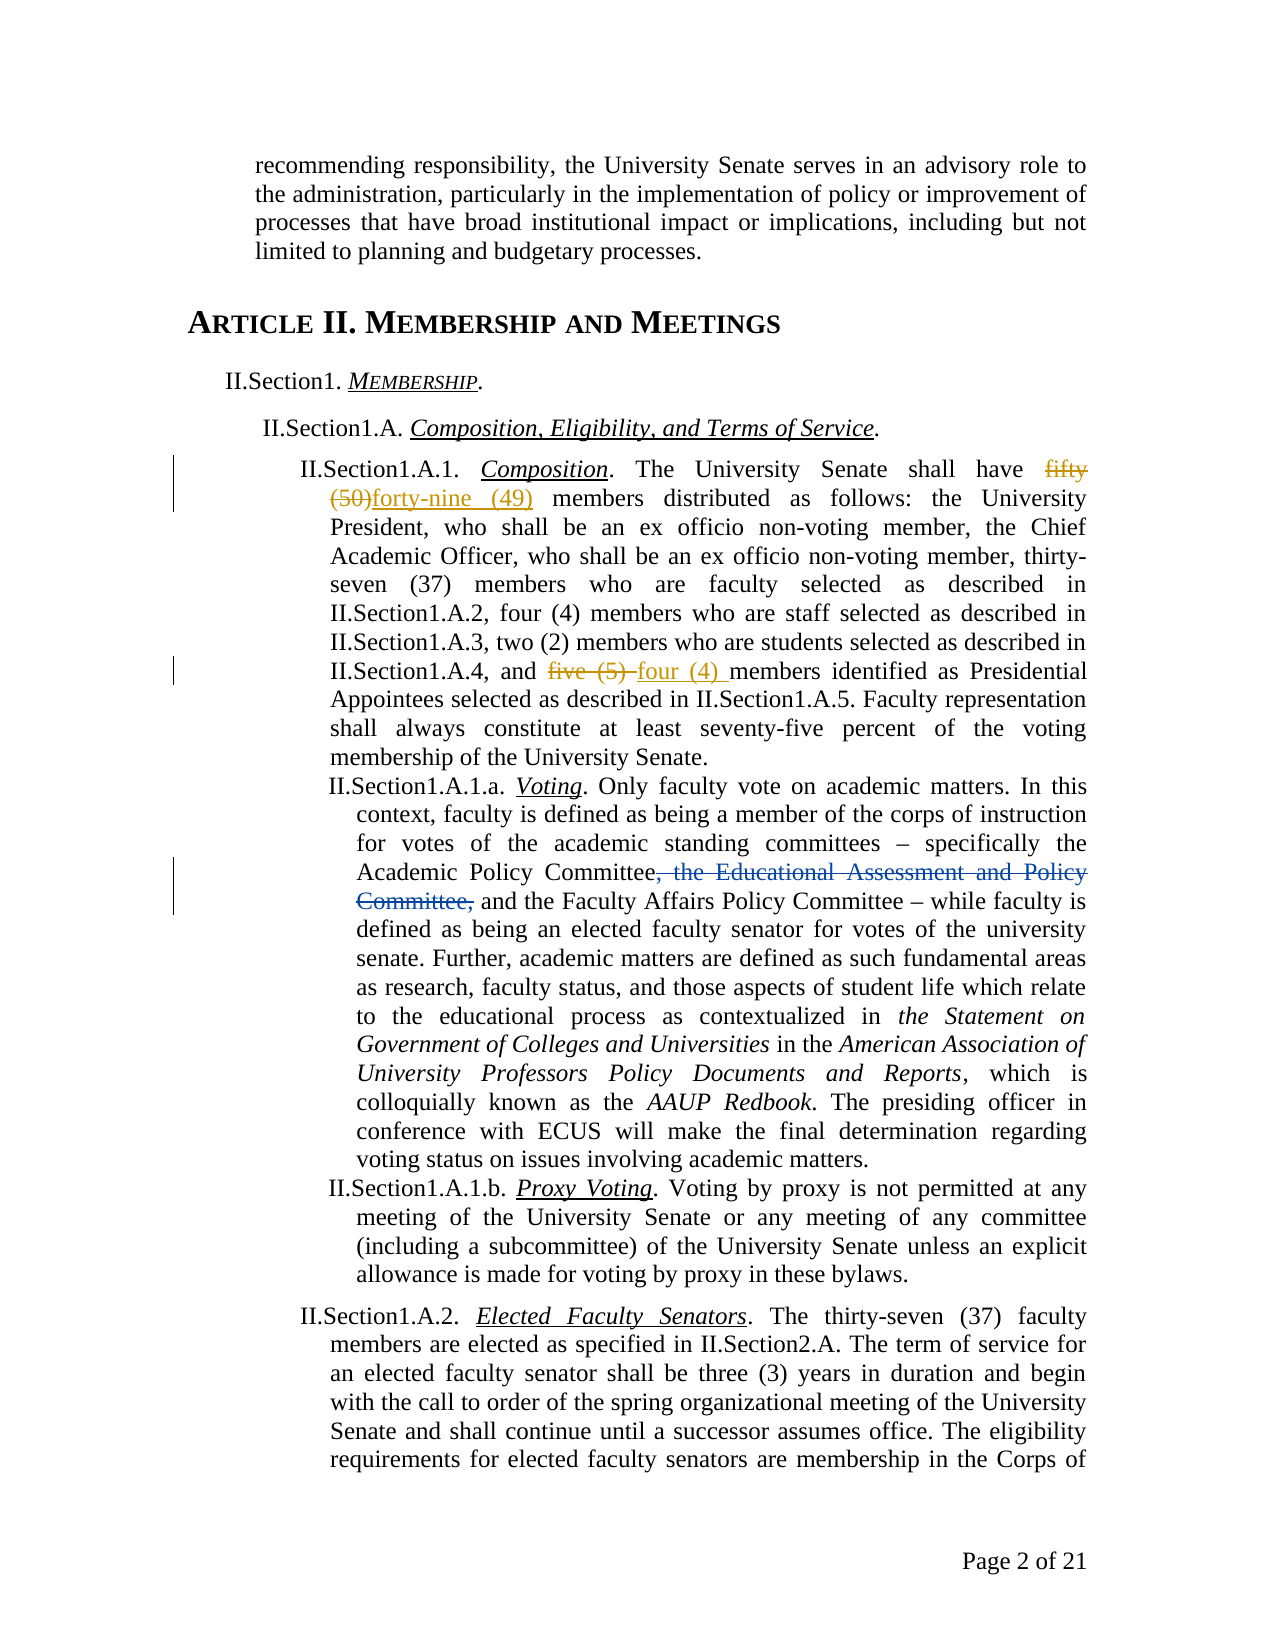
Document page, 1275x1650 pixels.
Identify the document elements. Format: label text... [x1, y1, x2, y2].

text II.Section1.A. Composition, Eligibility, and Terms of Service. [262, 413, 1087, 442]
text II.Section1.A.1.b. Proxy Voting. Voting by proxy is not permitted at any meeting of the University Senate or any meeting of any committee (including a subcommittee) of the University Senate unless an explicit allowance is made for voting by proxy in these bylaws. [328, 1173, 1087, 1288]
text II.Section1.A.1.a. Voting. Only faculty vote on academic matters. In this context, faculty is defined as being a member of the corps of instruction for votes of the academic standing committees – specifically the Academic Policy Committee and the Faculty Affairs Policy Committee – while faculty is defined as being an elected faculty senator for votes of the university senate. Further, academic matters are defined as such fundamental areas as research, faculty status, and those aspects of student life which relate to the educational process as contextualized in the Statement on Government of Colleges and Universities in the American Association of University Professors Policy Documents and Reports, which is colloquially known as the AAUP Redbook. The presiding officer in conference with ECUS will make the final determination regarding voting status on issues involving academic matters. [328, 771, 1087, 1173]
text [225, 150, 1087, 265]
text II.Section1. Membership. [225, 366, 1087, 394]
text Article II. Membership and Meetings [187, 302, 1087, 341]
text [300, 1301, 1087, 1473]
text II.Section1.A.1. Composition. The University Senate shall have members distributed as follows: the University President, who shall be an ex officio non-voting member, the Chief Academic Officer, who shall be an ex officio non-voting member, thirty-seven (37) members who are faculty selected as described in II.Section1.A.2, four (4) members who are staff selected as described in II.Section1.A.3, two (2) members who are students selected as described in II.Section1.A.4, and members identified as Presidential Appointees selected as described in II.Section1.A.5. Faculty representation shall always constitute at least seventy-five percent of the voting membership of the University Senate. [300, 454, 1087, 771]
